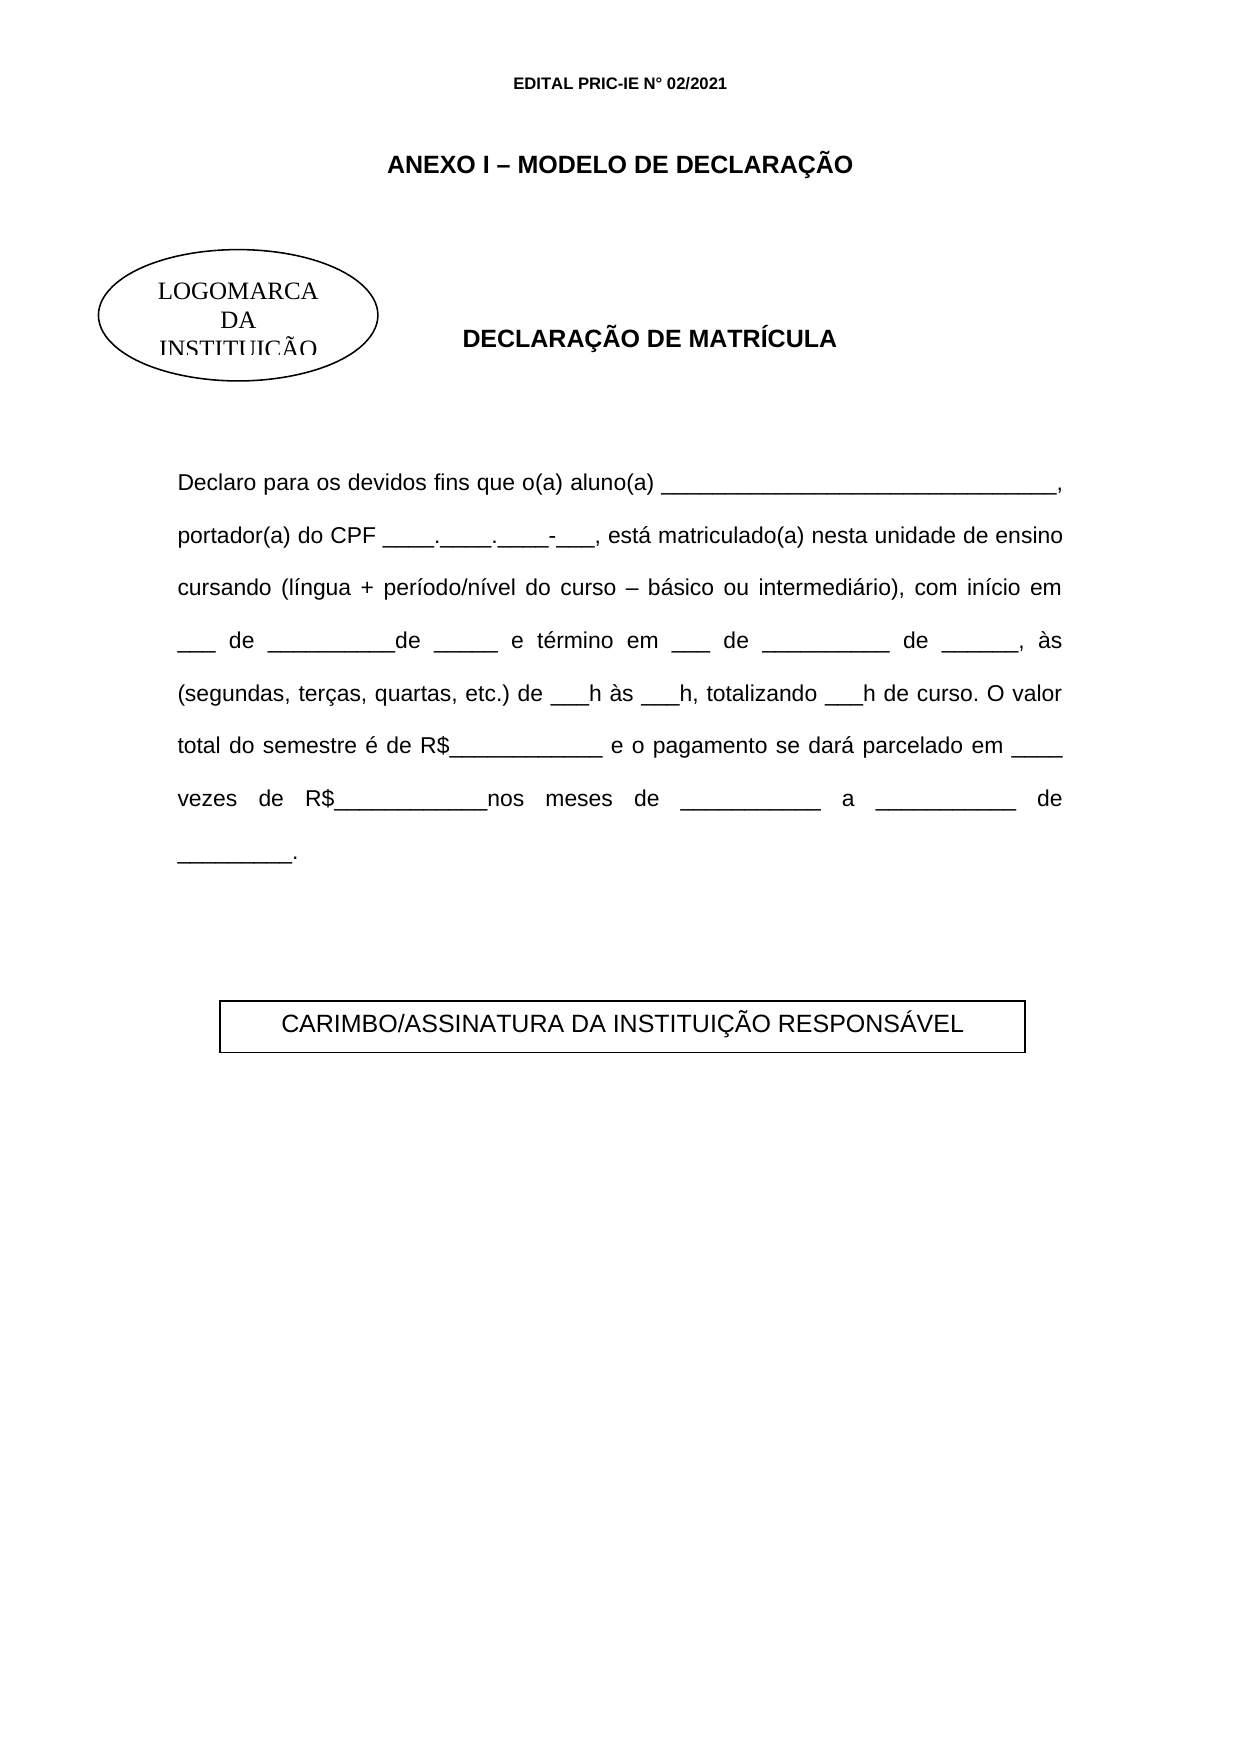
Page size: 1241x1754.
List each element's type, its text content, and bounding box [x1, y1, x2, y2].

text DECLARAÇÃO DE MATRÍCULA [356, 324, 1063, 353]
text ANEXO I – MODELO DE DECLARAÇÃO [177, 151, 1063, 179]
text Declaro para os devidos fins que o(a) aluno(a) _______________________________, portador(a) do CPF ____.____.____-___, está matriculado(a) nesta unidade de ensino cursando (língua + período/nível do curso – básico ou intermediário), com início em ___ de __________de _____ e término em ___ de __________ de ______, às (segundas, terças, quartas, etc.) de ___h às ___h, totalizando ___h de curso. O valor total do semestre é de R$____________ e o pagamento se dará parcelado em ____ vezes de R$____________nos meses de ___________ a ___________ de _________. [177, 469, 1063, 864]
